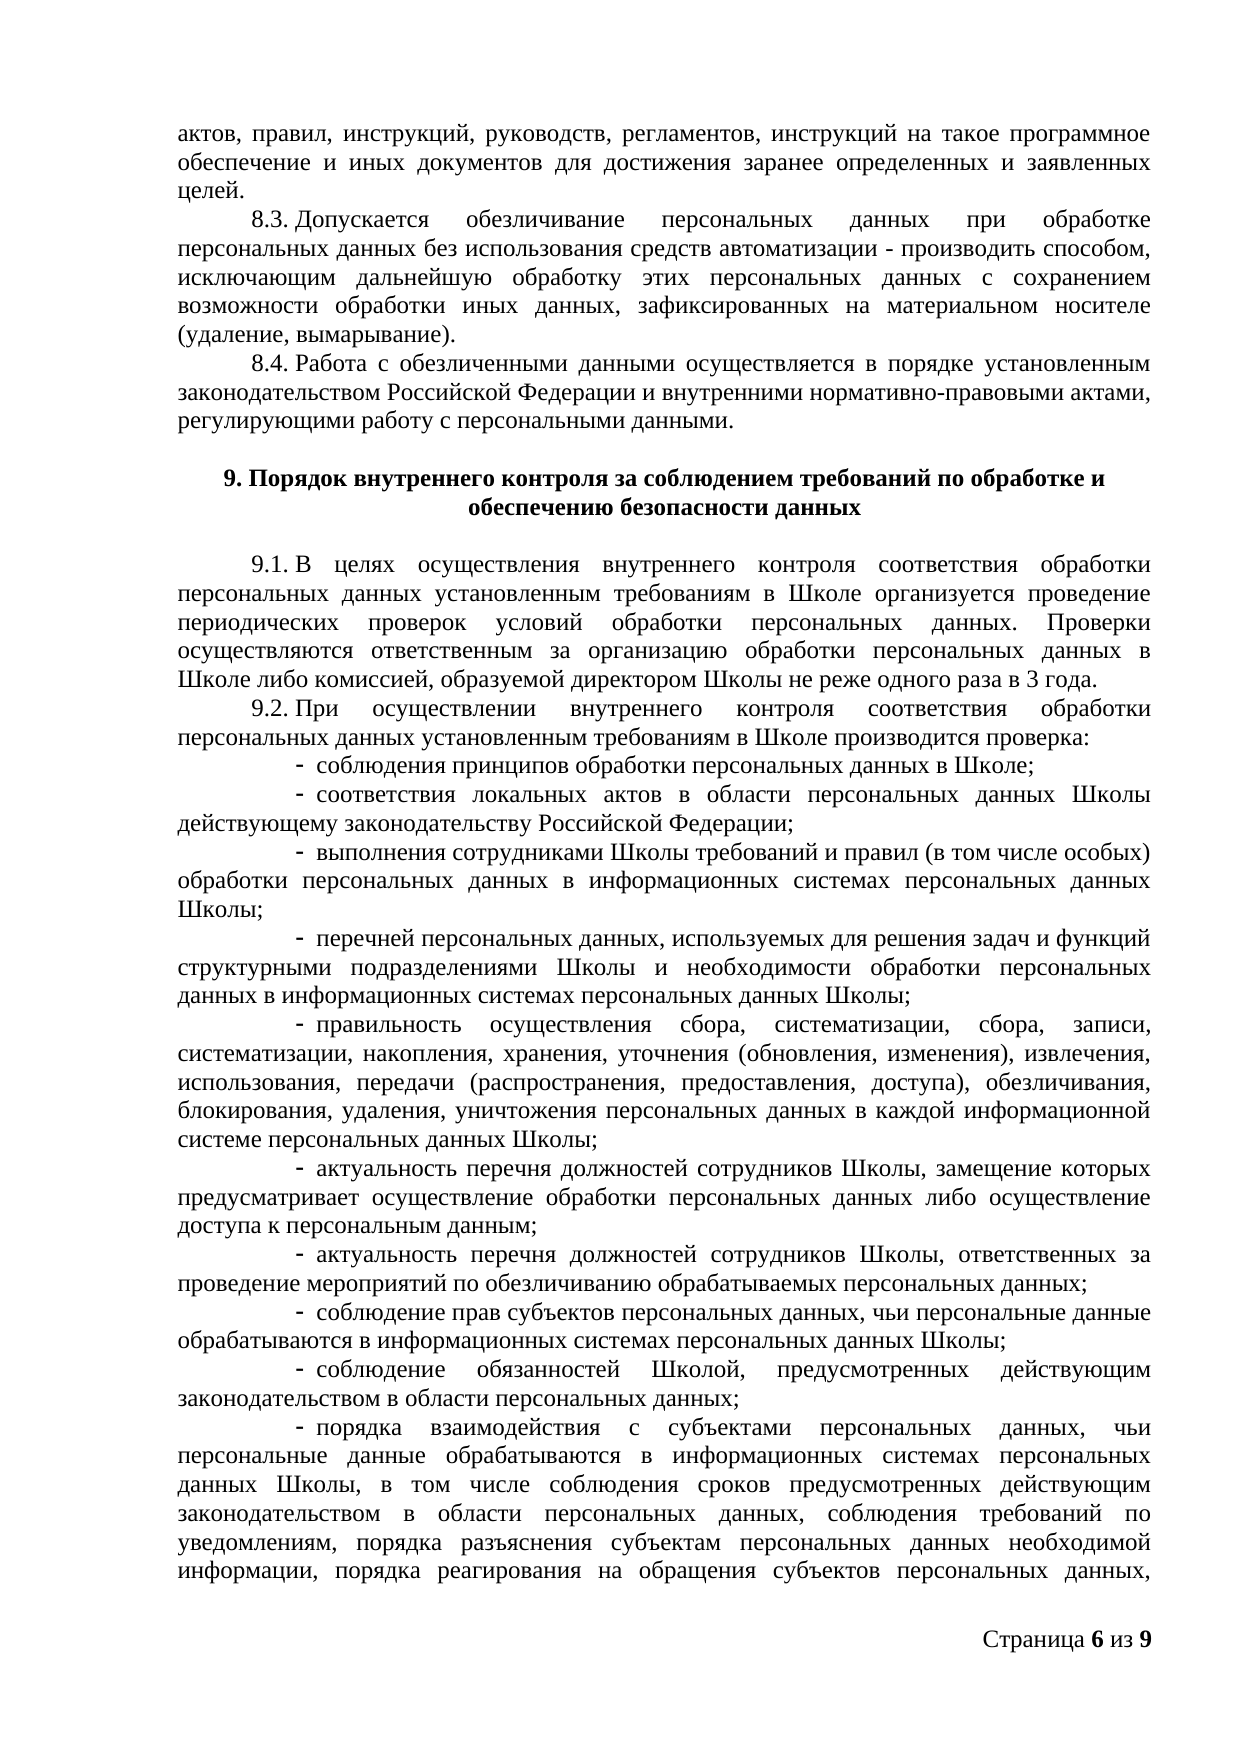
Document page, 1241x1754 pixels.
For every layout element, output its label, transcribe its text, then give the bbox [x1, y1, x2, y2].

list Порядок внутреннего контроля за соблюдением требований по обработке и обеспечению безопасности данных [177, 463, 1152, 521]
list перечней персональных данных, используемых для решения задач и функций структурными подразделениями Школы и необходимости обработки персональных данных в информационных системах персональных данных Школы; [177, 923, 1152, 1009]
list правильность осуществления сбора, систематизации, сбора, записи, систематизации, накопления, хранения, уточнения (обновления, изменения), извлечения, использования, передачи (распространения, предоставления, доступа), обезличивания, блокирования, удаления, уничтожения персональных данных в каждой информационной системе персональных данных Школы; [177, 1009, 1152, 1153]
list При осуществлении внутреннего контроля соответствия обработки персональных данных установленным требованиям в Школе производится проверка: [177, 693, 1152, 751]
list выполнения сотрудниками Школы требований и правил (в том числе особых) обработки персональных данных в информационных системах персональных данных Школы; [177, 837, 1152, 923]
list Работа с обезличенными данными осуществляется в порядке установленным законодательством Российской Федерации и внутренними нормативно-правовыми актами, регулирующими работу с персональными данными. [177, 348, 1152, 434]
list актуальность перечня должностей сотрудников Школы, ответственных за проведение мероприятий по обезличиванию обрабатываемых персональных данных; [177, 1239, 1152, 1297]
list соблюдения принципов обработки персональных данных в Школе; [177, 751, 1152, 779]
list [177, 1412, 1152, 1584]
list соблюдение прав субъектов персональных данных, чьи персональные данные обрабатываются в информационных системах персональных данных Школы; [177, 1297, 1152, 1354]
list соответствия локальных актов в области персональных данных Школы действующему законодательству Российской Федерации; [177, 779, 1152, 837]
list Допускается обезличивание персональных данных при обработке персональных данных без использования средств автоматизации - производить способом, исключающим дальнейшую обработку этих персональных данных с сохранением возможности обработки иных данных, зафиксированных на материальном носителе (удаление, вымарывание). [177, 204, 1152, 348]
list В целях осуществления внутреннего контроля соответствия обработки персональных данных установленным требованиям в Школе организуется проведение периодических проверок условий обработки персональных данных. Проверки осуществляются ответственным за организацию обработки персональных данных в Школе либо комиссией, образуемой директором Школы не реже одного раза в 3 года. [177, 549, 1152, 693]
list соблюдение обязанностей Школой, предусмотренных действующим законодательством в области персональных данных; [177, 1354, 1152, 1412]
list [177, 118, 1152, 204]
list актуальность перечня должностей сотрудников Школы, замещение которых предусматривает осуществление обработки персональных данных либо осуществление доступа к персональным данным; [177, 1153, 1152, 1239]
